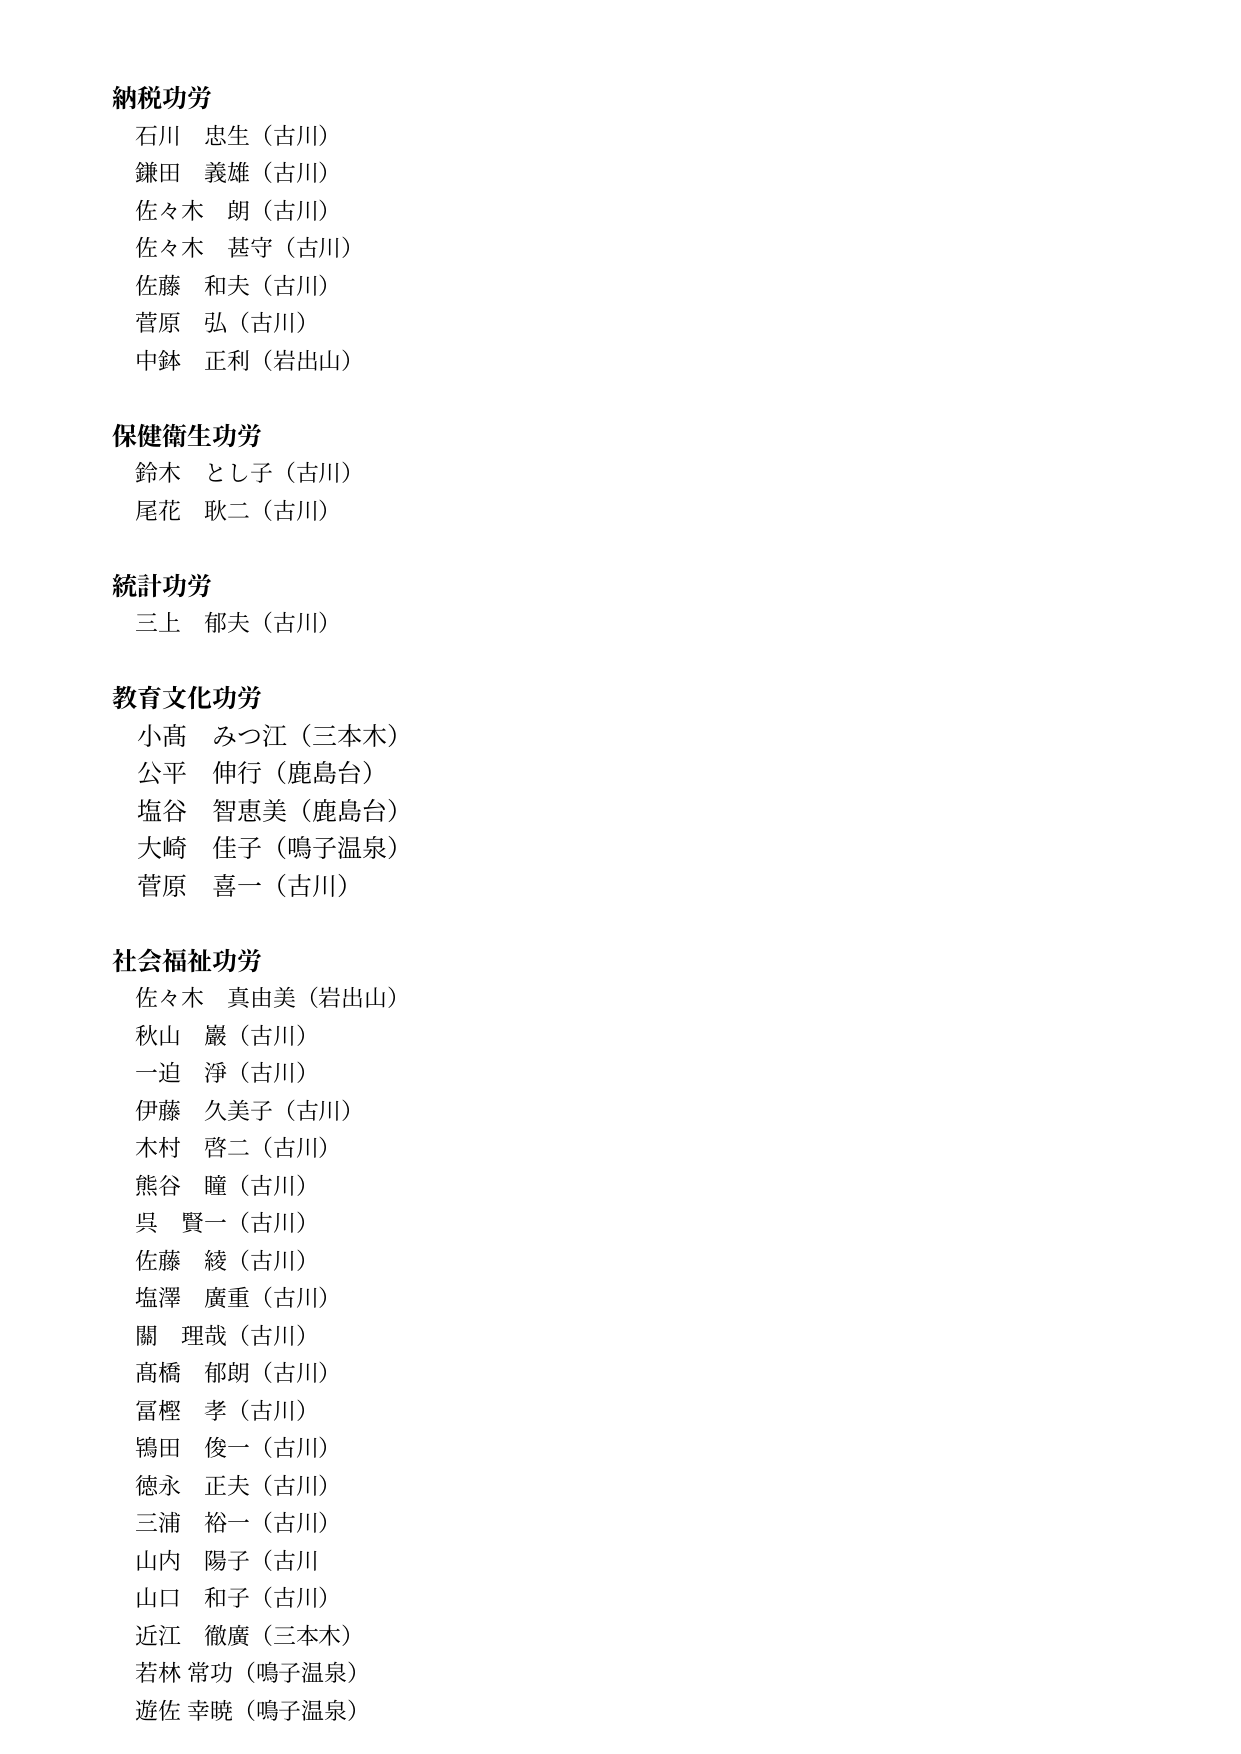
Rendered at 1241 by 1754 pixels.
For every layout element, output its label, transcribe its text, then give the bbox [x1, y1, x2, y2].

text 秋山 巖（古川） [112, 1016, 1128, 1053]
text 熊谷 瞳（古川） [112, 1166, 1128, 1203]
text 關 理哉（古川） [112, 1316, 1128, 1353]
text 鎌田 義雄（古川） [112, 153, 1128, 191]
text 中鉢 正利（岩出山） [112, 341, 1128, 378]
text 塩谷 智恵美（鹿島台） [112, 791, 1128, 828]
text 菅原 弘（古川） [112, 303, 1128, 341]
text 石川 忠生（古川） [112, 116, 1128, 153]
text 小髙 みつ江（三本木） [112, 716, 1128, 753]
text 納税功労 [112, 78, 1128, 116]
text 保健衛生功労 [112, 416, 1128, 453]
text 佐藤 綾（古川） [112, 1241, 1128, 1278]
text 遊佐 幸暁（鳴子温泉） [112, 1691, 1128, 1728]
text 塩澤 廣重（古川） [112, 1278, 1128, 1316]
text 三上 郁夫（古川） [112, 603, 1128, 641]
text 鴇田 俊一（古川） [112, 1428, 1128, 1466]
text 一迫 淨（古川） [112, 1053, 1128, 1091]
text 近江 徹廣（三本木） [112, 1616, 1128, 1653]
text 三浦 裕一（古川） [112, 1503, 1128, 1541]
text 若林 常功（鳴子温泉） [112, 1653, 1128, 1691]
text 佐々木 甚守（古川） [112, 228, 1128, 266]
text 伊藤 久美子（古川） [112, 1091, 1128, 1128]
text 髙橋 郁朗（古川） [112, 1353, 1128, 1391]
text 佐々木 真由美（岩出山） [112, 978, 1128, 1016]
text 鈴木 とし子（古川） [112, 453, 1128, 491]
text 教育文化功労 [112, 678, 1128, 716]
text 徳永 正夫（古川） [112, 1466, 1128, 1503]
text 社会福祉功労 [112, 941, 1128, 978]
text 公平 伸行（鹿島台） [112, 753, 1128, 791]
text 大崎 佳子（鳴子温泉） [112, 828, 1128, 866]
text 尾花 耿二（古川） [112, 491, 1128, 528]
text 冨樫 孝（古川） [112, 1391, 1128, 1428]
text 山内 陽子（古川 [112, 1541, 1128, 1578]
text 山口 和子（古川） [112, 1578, 1128, 1616]
text 統計功労 [112, 566, 1128, 603]
text 佐藤 和夫（古川） [112, 266, 1128, 303]
text 木村 啓二（古川） [112, 1128, 1128, 1166]
text 佐々木 朗（古川） [112, 191, 1128, 228]
text 呉 賢一（古川） [112, 1203, 1128, 1241]
text 菅原 喜一（古川） [112, 866, 1128, 903]
